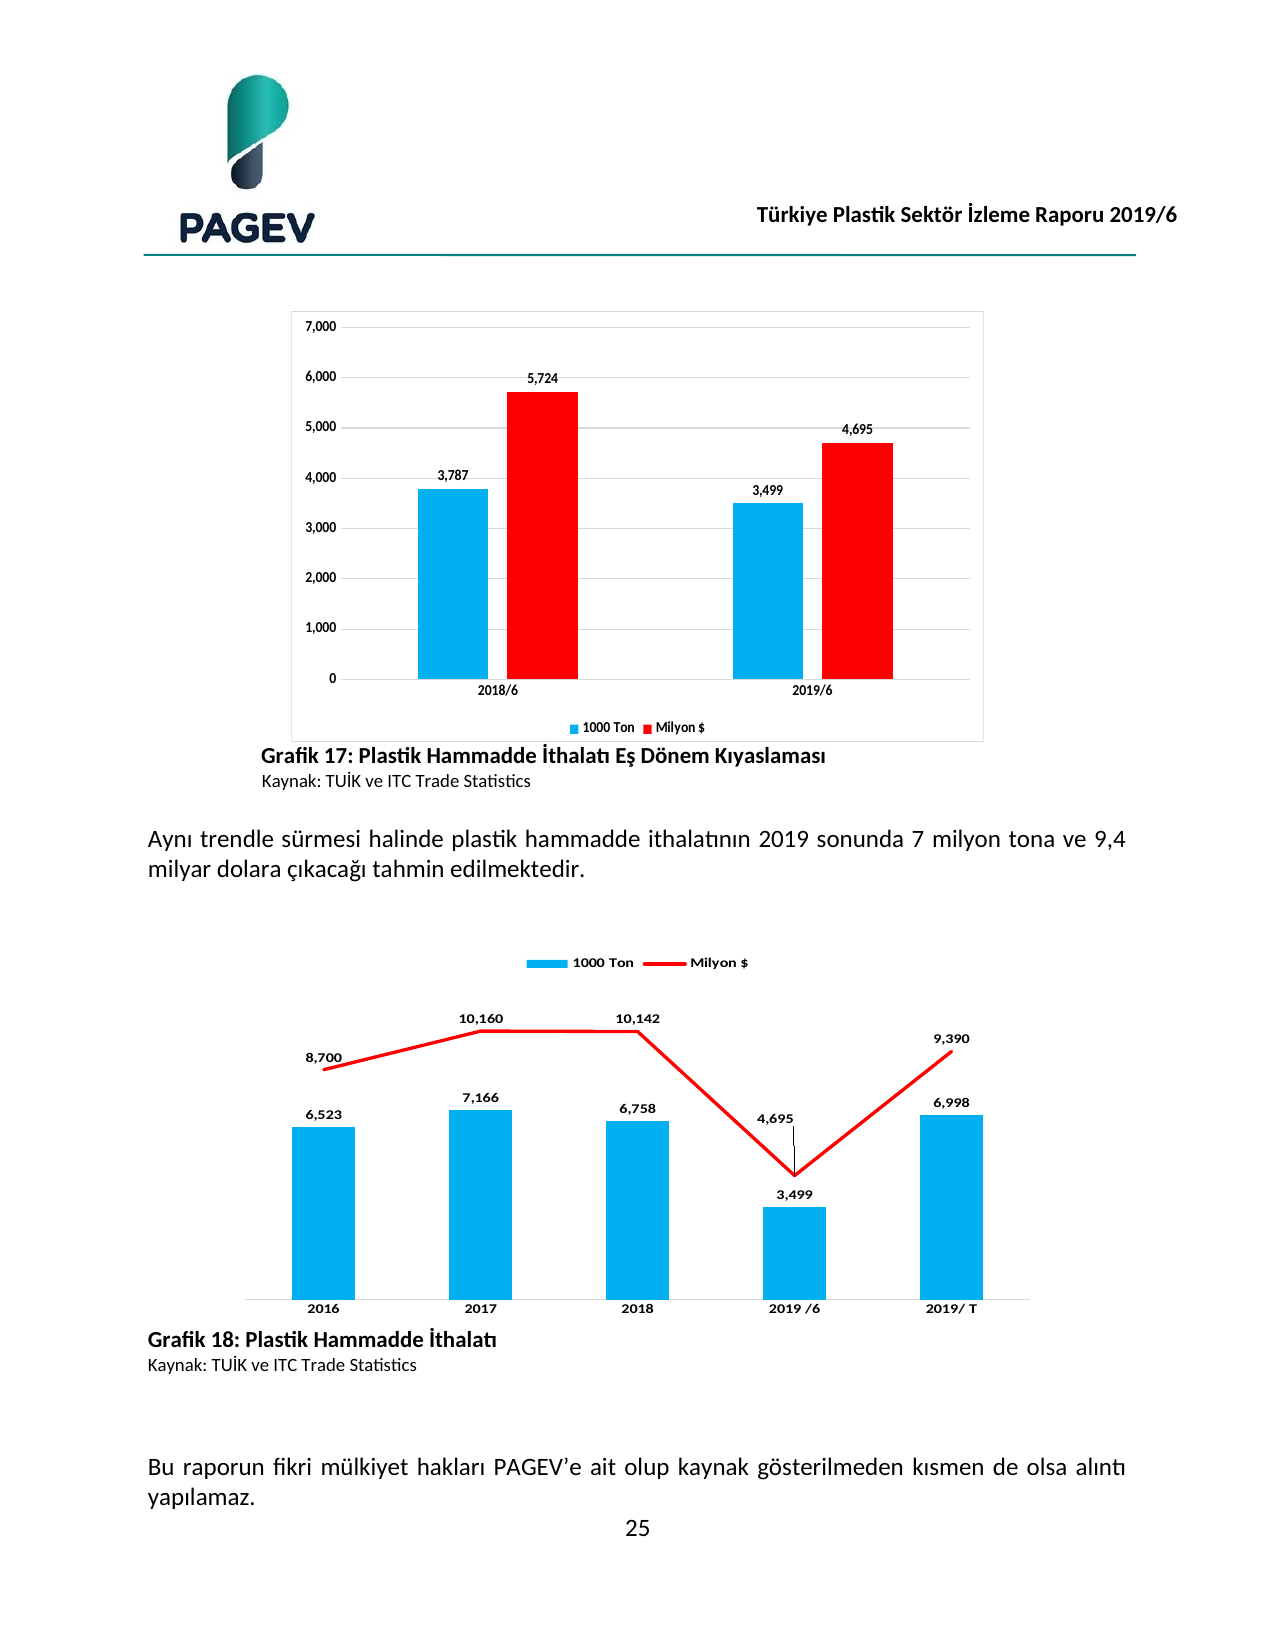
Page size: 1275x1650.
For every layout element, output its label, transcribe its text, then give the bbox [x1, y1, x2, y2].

text Kaynak: TUİK ve ITC Trade Statistics [148, 1353, 1127, 1376]
text Aynı trendle sürmesi halinde plastik hammadde ithalatının 2019 sonunda 7 milyon tona ve 9,4 milyar dolara çıkacağı tahmin edilmektedir. [148, 823, 1127, 884]
text Grafik 17: Plastik Hammadde İthalatı Eş Dönem Kıyaslaması [148, 742, 1127, 770]
text Grafik 18: Plastik Hammadde İthalatı [148, 1325, 1127, 1353]
picture [167, 73, 326, 244]
text Kaynak: TUİK ve ITC Trade Statistics [148, 770, 1127, 793]
